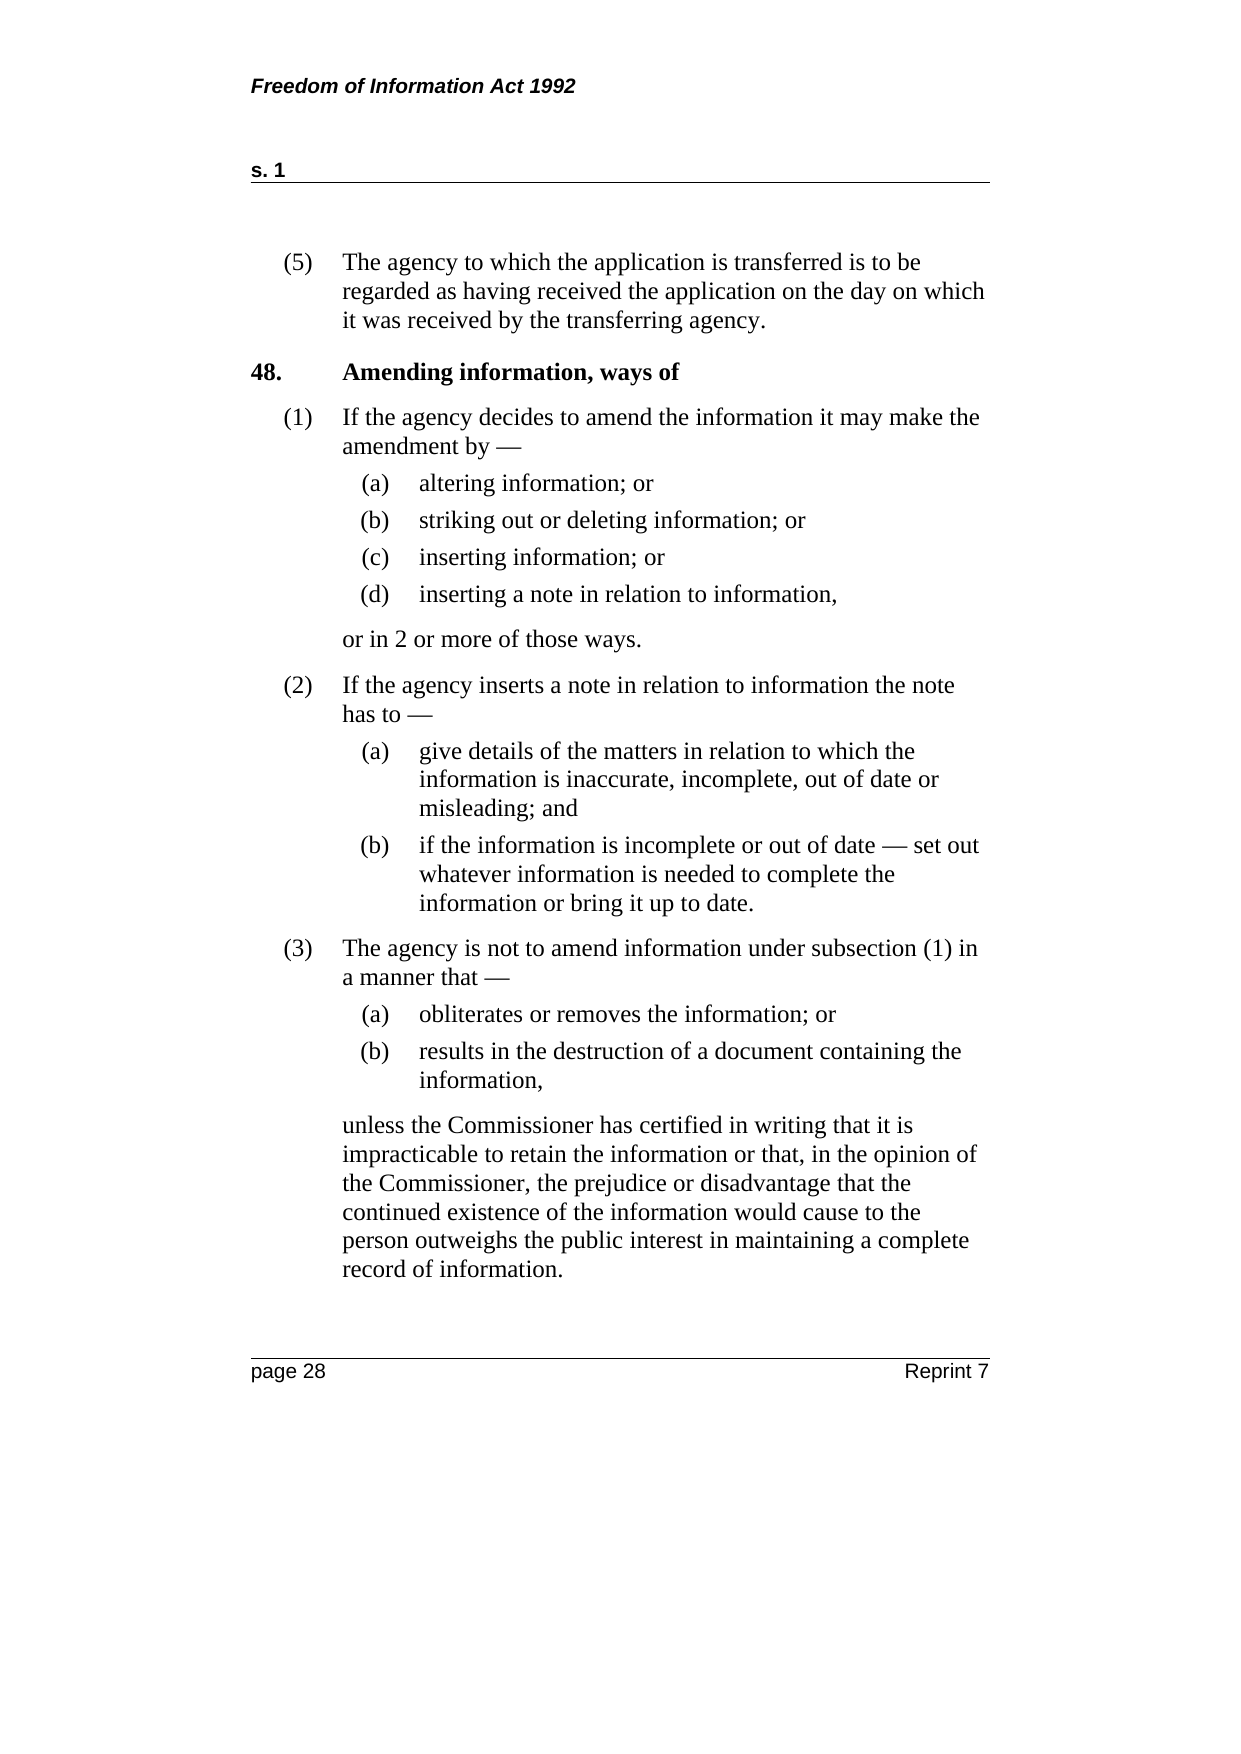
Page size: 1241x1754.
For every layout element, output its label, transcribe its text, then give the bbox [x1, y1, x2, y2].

text (5) The agency to which the application is transferred is to be regarded as having received the application on the day on which it was received by the transferring agency. [251, 247, 990, 334]
text (a) give details of the matters in relation to which the information is inaccurate, incomplete, out of date or misleading; and [251, 736, 990, 822]
text (b) striking out or deleting information; or [251, 505, 990, 534]
text (3) The agency is not to amend information under subsection (1) in a manner that — [251, 933, 990, 991]
text (1) If the agency decides to amend the information it may make the amendment by — [251, 402, 990, 459]
text (a) altering information; or [251, 468, 990, 497]
text (a) obliterates or removes the information; or [251, 999, 990, 1028]
text (b) if the information is incomplete or out of date — set out whatever information is needed to complete the information or bring it up to date. [251, 830, 990, 917]
text or in 2 or more of those ways. [251, 624, 990, 653]
text unless the Commissioner has certified in writing that it is impracticable to retain the information or that, in the opinion of the Commissioner, the prejudice or disadvantage that the continued existence of the information would cause to the person outweighs the public interest in maintaining a complete record of information. [251, 1110, 990, 1283]
text (c) inserting information; or [251, 542, 990, 571]
text (2) If the agency inserts a note in relation to information the note has to — [251, 670, 990, 727]
subtitle 48. Amending information, ways of [251, 357, 990, 385]
text (d) inserting a note in relation to information, [251, 579, 990, 608]
text (b) results in the destruction of a document containing the information, [251, 1036, 990, 1094]
